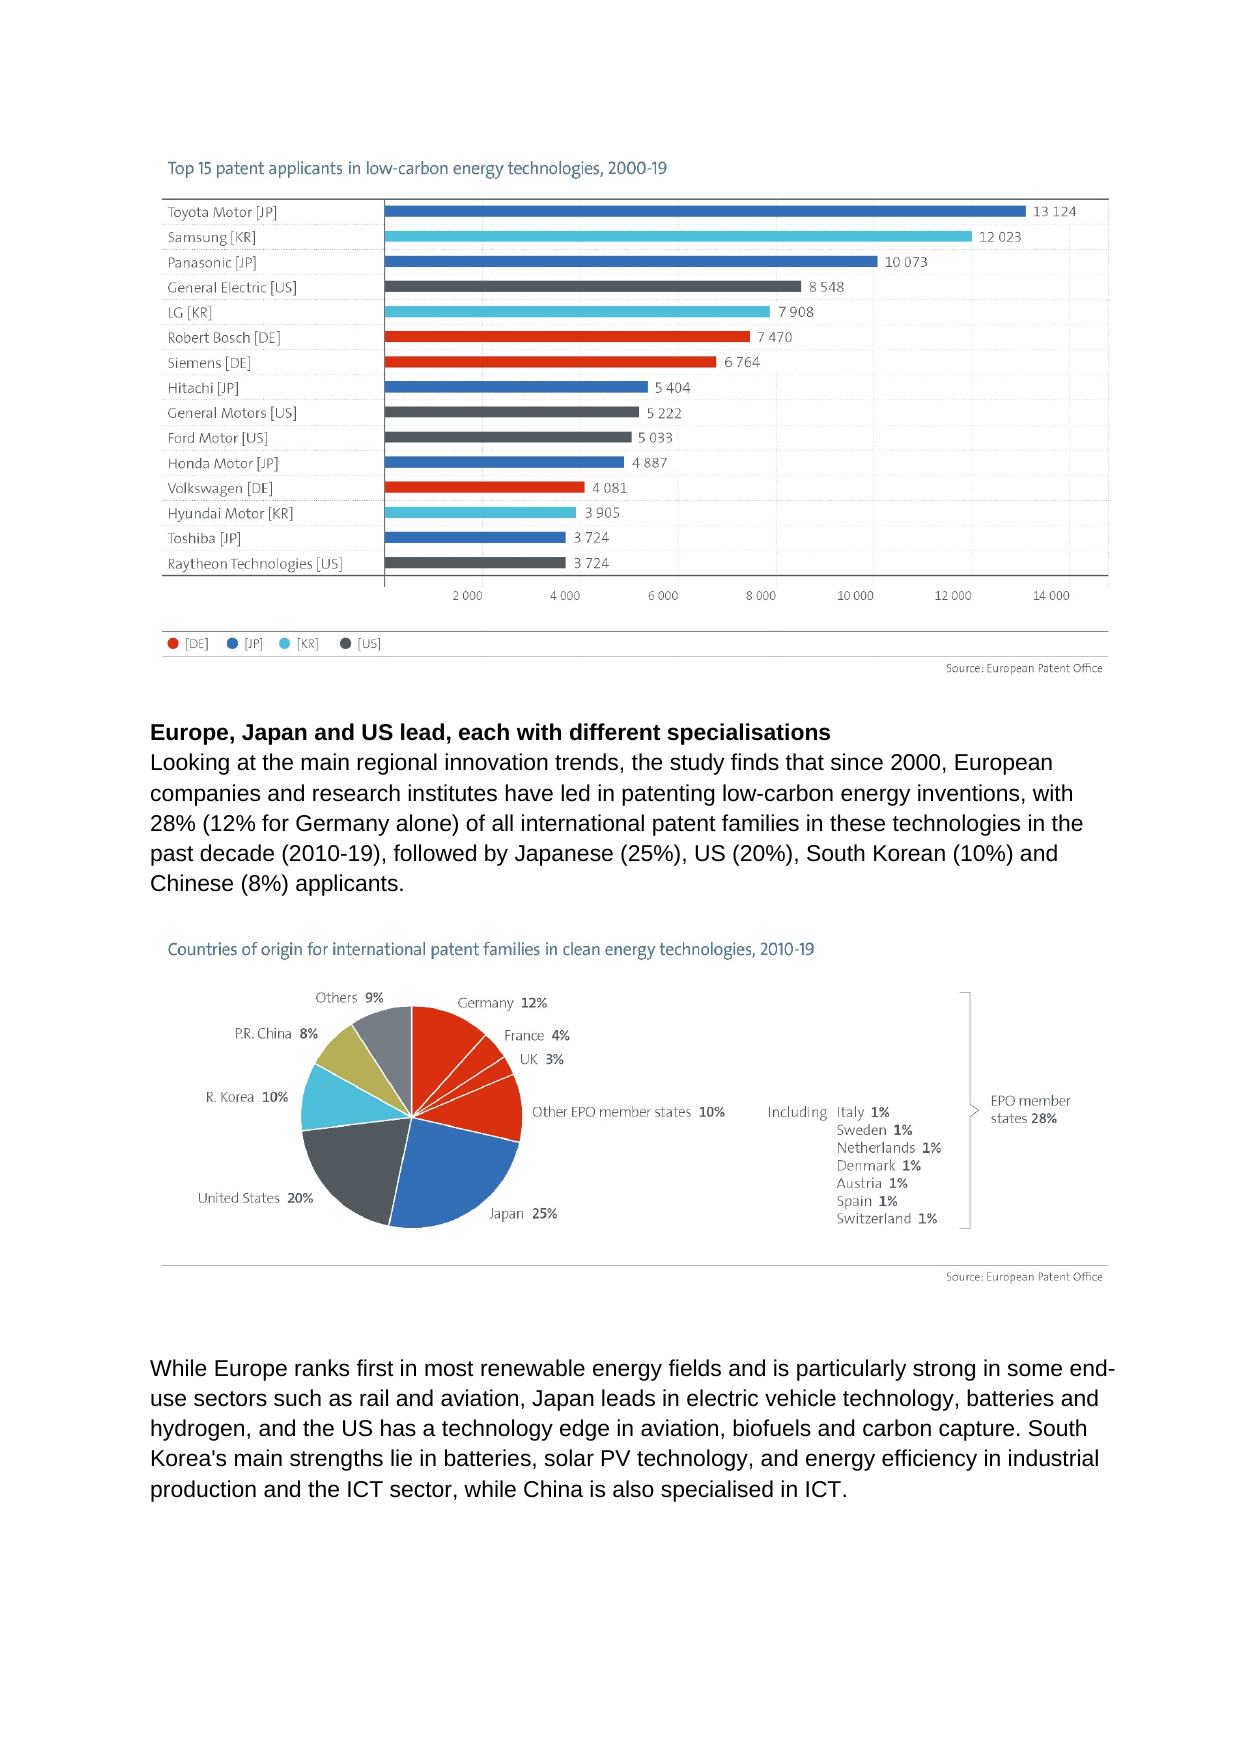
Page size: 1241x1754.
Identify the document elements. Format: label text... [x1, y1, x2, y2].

text Looking at the main regional innovation trends, the study finds that since 2000, European companies and research institutes have led in patenting low-carbon energy inventions, with 28% (12% for Germany alone) of all international patent families in these technologies in the past decade (2010-19), followed by Japanese (25%), US (20%), South Korean (10%) and Chinese (8%) applicants. [150, 749, 1122, 897]
text While Europe ranks first in most renewable energy fields and is particularly strong in some end-use sectors such as rail and aviation, Japan leads in electric vehicle technology, batteries and hydrogen, and the US has a technology edge in aviation, biofuels and carbon capture. South Korea's main strengths lie in batteries, solar PV technology, and energy efficiency in industrial production and the ICT sector, while China is also specialised in ICT. [150, 1355, 1122, 1502]
picture [150, 150, 1123, 685]
text Europe, Japan and US lead, each with different specialisations [150, 719, 1122, 746]
picture [150, 930, 1123, 1296]
